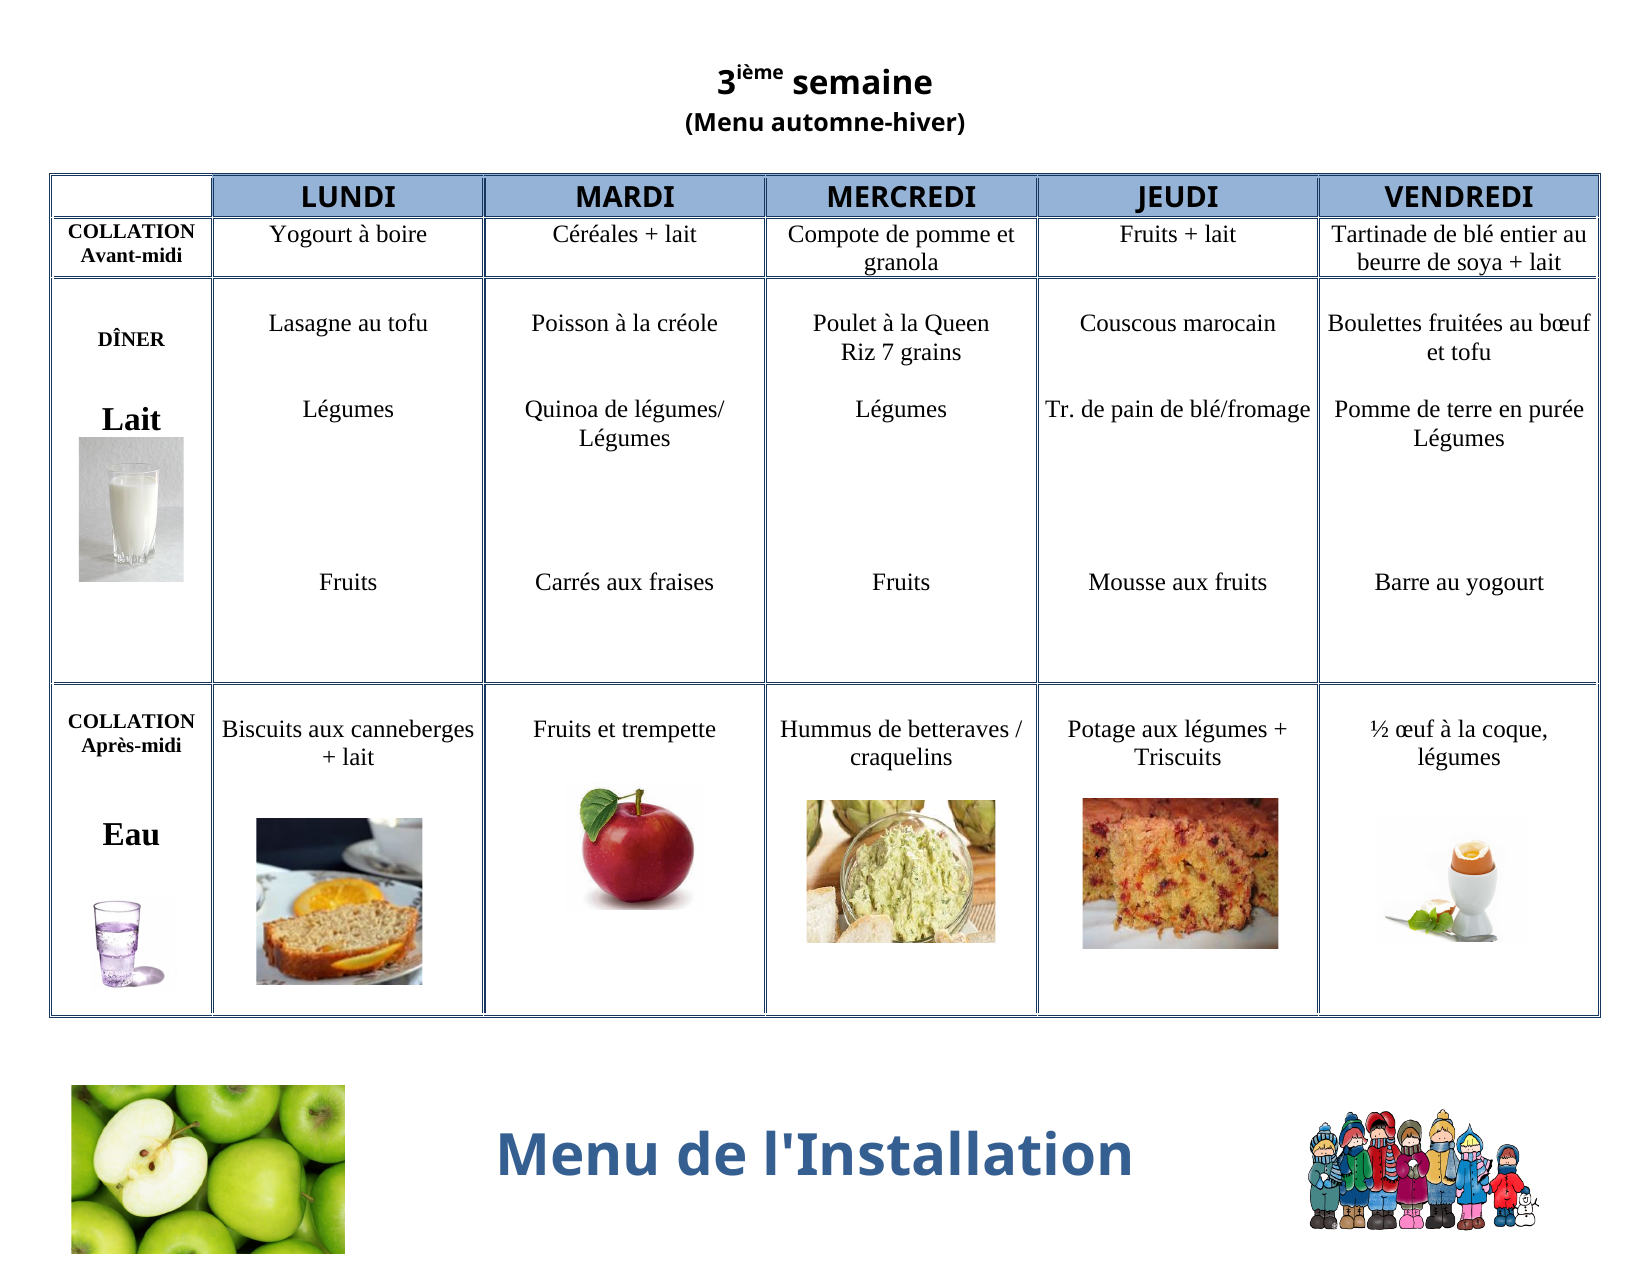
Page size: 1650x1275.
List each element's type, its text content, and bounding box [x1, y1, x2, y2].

table_header MERCREDI [765, 176, 1037, 216]
picture [565, 782, 704, 910]
table_cell Biscuits aux canneberges + lait [212, 682, 484, 1015]
table_cell Céréales + lait [486, 219, 764, 276]
table_header [52, 176, 212, 216]
table_header MARDI [484, 176, 765, 216]
text (Menu automne-hiver) [75, 104, 1575, 139]
table_cell Lasagne au tofu Légumes Fruits [214, 279, 482, 682]
table_cell COLLATION Avant-midi [52, 216, 211, 276]
table_cell Yogourt à boire [214, 219, 482, 276]
table_header JEUDI [1037, 176, 1318, 216]
text 3ième semaine [75, 59, 1575, 104]
table_header VENDREDI [1318, 176, 1598, 216]
table_cell Fruits + lait [1039, 219, 1317, 276]
picture [1082, 798, 1279, 949]
table_cell Compote de pomme et granola [767, 219, 1036, 276]
picture [91, 896, 178, 991]
table_cell Fruits et trempette [484, 685, 765, 1015]
table_cell Boulettes fruitées au bœuf et tofu Pomme de terre en purée Légumes Barre au yogourt [1318, 276, 1599, 682]
table_cell Poisson à la créole Quinoa de légumes/ Légumes Carrés aux fraises [486, 279, 764, 682]
table_cell Tartinade de blé entier au beurre de soya + lait [1320, 216, 1598, 276]
picture [78, 437, 184, 582]
table_cell Couscous marocain Tr. de pain de blé/fromage Mousse aux fruits [1039, 279, 1317, 682]
picture [1304, 1103, 1539, 1235]
table_cell ½ œuf à la coque, légumes [1318, 682, 1598, 1015]
picture [71, 1085, 345, 1254]
table_cell Poulet à la Queen Riz 7 grains Légumes Fruits [767, 279, 1036, 682]
picture [1376, 814, 1530, 942]
picture [256, 818, 423, 985]
table_header LUNDI [212, 174, 484, 216]
table_cell Potage aux légumes + Triscuits [1037, 685, 1318, 1015]
picture [806, 800, 996, 943]
table_cell Hummus de betteraves / craquelins [765, 685, 1037, 1015]
table_cell DÎNER Lait [50, 276, 212, 682]
table_cell COLLATION Après-midi Eau [52, 682, 212, 1015]
